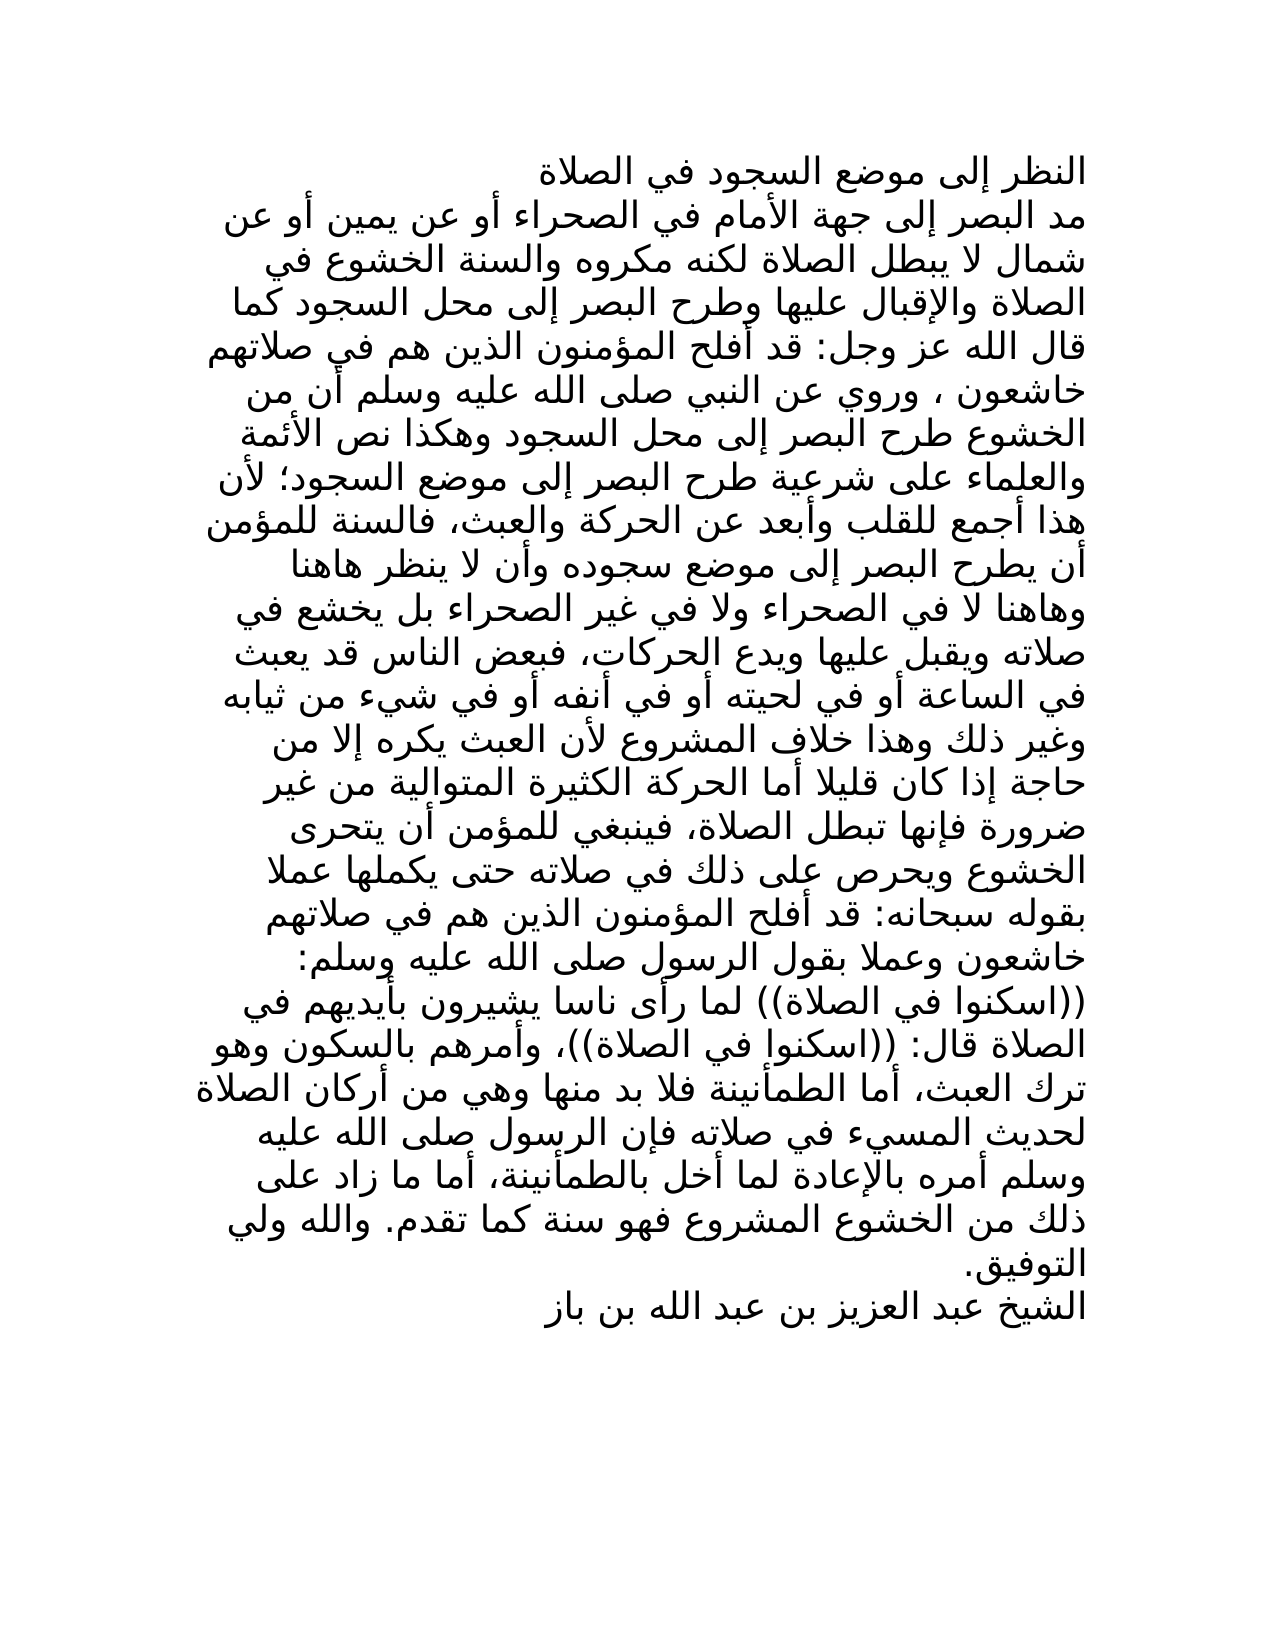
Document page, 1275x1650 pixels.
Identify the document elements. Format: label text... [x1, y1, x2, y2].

text الشيخ عبد العزيز بن عبد الله بن باز [187, 1285, 1087, 1328]
text النظر إلى موضع السجود في الصلاة [187, 150, 1087, 194]
text مد البصر إلى جهة الأمام في الصحراء أو عن يمين أو عن شمال لا يبطل الصلاة لكنه مكروه والسنة الخشوع في الصلاة والإقبال عليها وطرح البصر إلى محل السجود كما قال الله عز وجل: قد أفلح المؤمنون الذين هم في صلاتهم خاشعون ، وروي عن النبي صلى الله عليه وسلم أن من الخشوع طرح البصر إلى محل السجود وهكذا نص الأئمة والعلماء على شرعية طرح البصر إلى موضع السجود؛ لأن هذا أجمع للقلب وأبعد عن الحركة والعبث، فالسنة للمؤمن أن يطرح البصر إلى موضع سجوده وأن لا ينظر هاهنا وهاهنا لا في الصحراء ولا في غير الصحراء بل يخشع في صلاته ويقبل عليها ويدع الحركات، فبعض الناس قد يعبث في الساعة أو في لحيته أو في أنفه أو في شيء من ثيابه وغير ذلك وهذا خلاف المشروع لأن العبث يكره إلا من حاجة إذا كان قليلا أما الحركة الكثيرة المتوالية من غير ضرورة فإنها تبطل الصلاة، فينبغي للمؤمن أن يتحرى الخشوع ويحرص على ذلك في صلاته حتى يكملها عملا بقوله سبحانه: قد أفلح المؤمنون الذين هم في صلاتهم خاشعون وعملا بقول الرسول صلى الله عليه وسلم: ((اسكنوا في الصلاة)) لما رأى ناسا يشيرون بأيديهم في الصلاة قال: ((اسكنوا في الصلاة))، وأمرهم بالسكون وهو ترك العبث، أما الطمأنينة فلا بد منها وهي من أركان الصلاة لحديث المسيء في صلاته فإن الرسول صلى الله عليه وسلم أمره بالإعادة لما أخل بالطمأنينة، أما ما زاد على ذلك من الخشوع المشروع فهو سنة كما تقدم. والله ولي التوفيق. [187, 194, 1087, 1285]
